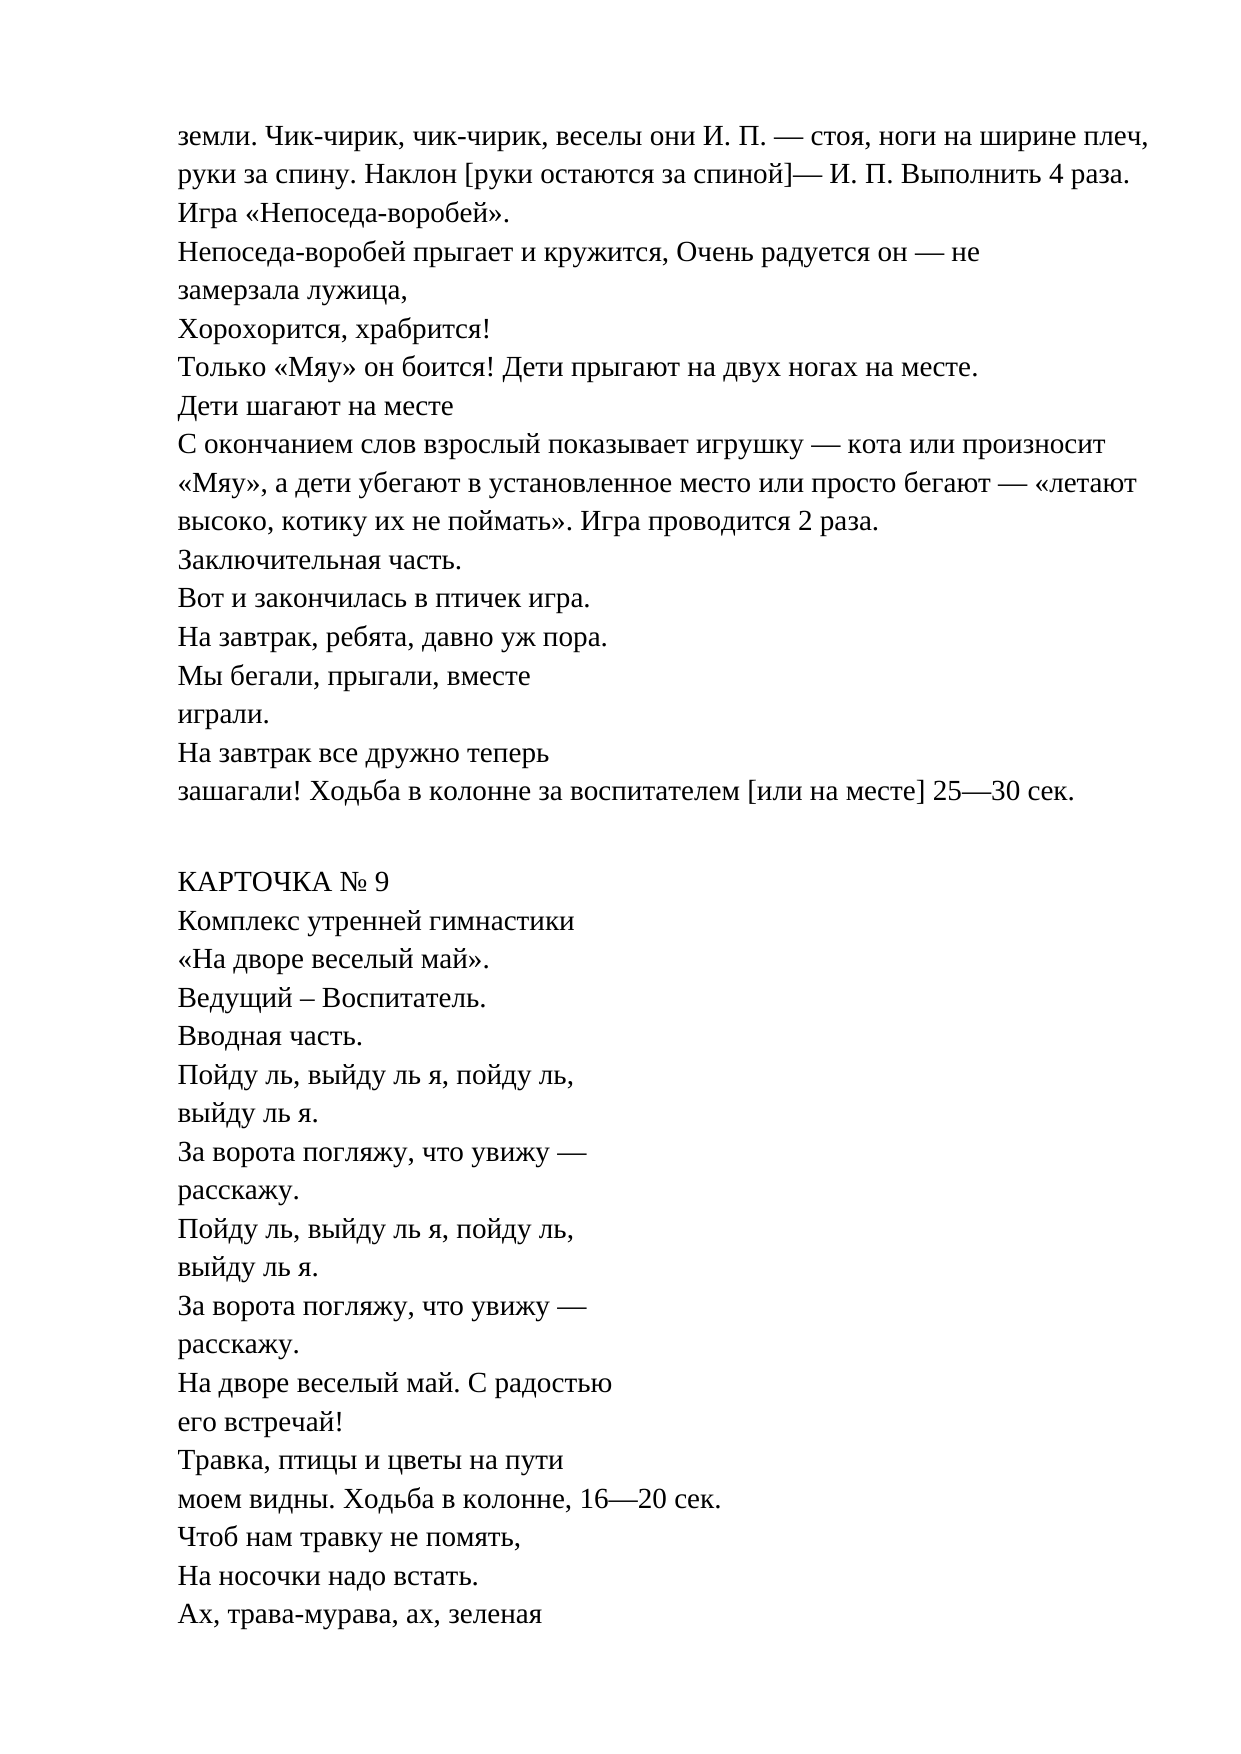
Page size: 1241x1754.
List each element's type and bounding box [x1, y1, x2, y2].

text [177, 864, 1152, 1630]
text [177, 118, 1152, 839]
